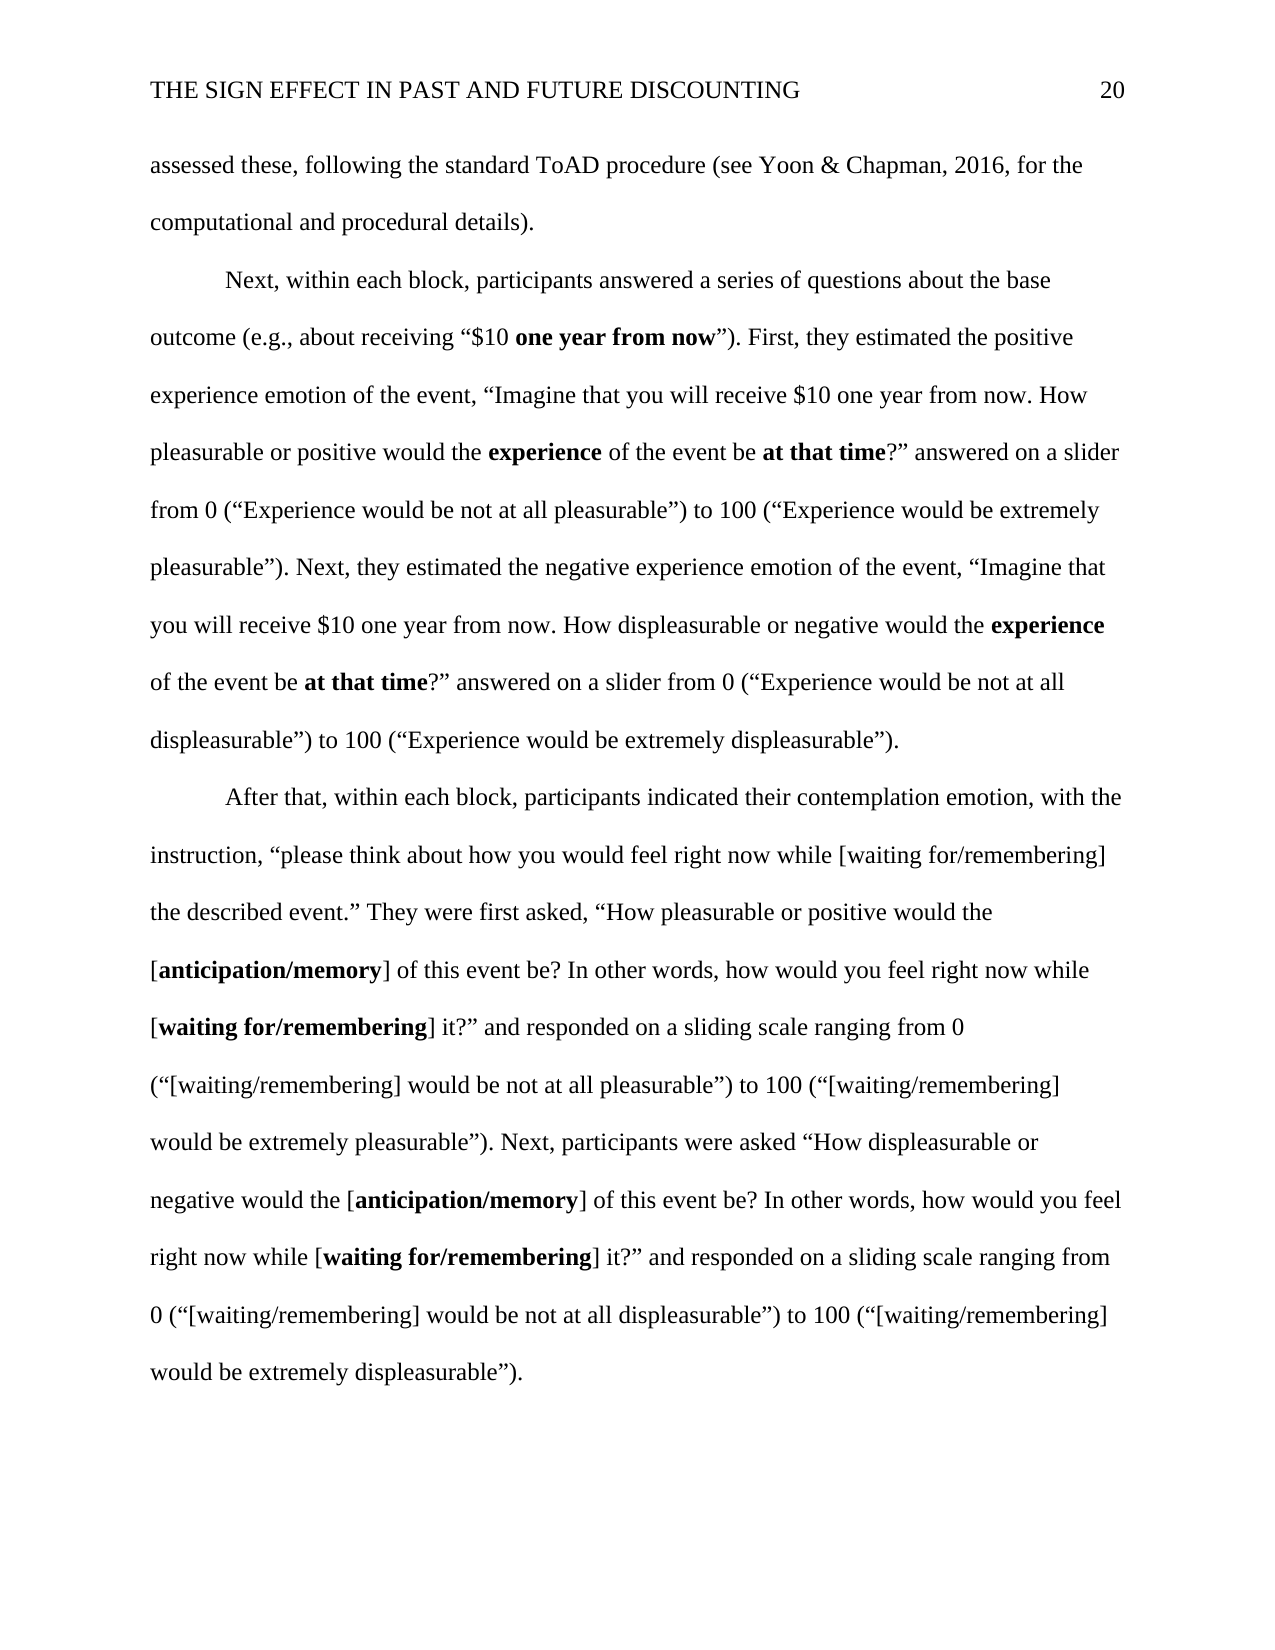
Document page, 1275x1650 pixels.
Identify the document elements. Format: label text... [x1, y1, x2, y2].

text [150, 150, 1125, 236]
text Next, within each block, participants answered a series of questions about the base outcome (e.g., about receiving “$10 one year from now”). First, they estimated the positive experience emotion of the event, “Imagine that you will receive $10 one year from now. How pleasurable or positive would the experience of the event be at that time?” answered on a slider from 0 (“Experience would be not at all pleasurable”) to 100 (“Experience would be extremely pleasurable”). Next, they estimated the negative experience emotion of the event, “Imagine that you will receive $10 one year from now. How displeasurable or negative would the experience of the event be at that time?” answered on a slider from 0 (“Experience would be not at all displeasurable”) to 100 (“Experience would be extremely displeasurable”). [150, 265, 1125, 754]
text After that, within each block, participants indicated their contemplation emotion, with the instruction, “please think about how you would feel right now while [waiting for/remembering] the described event.” They were first asked, “How pleasurable or positive would the [anticipation/memory] of this event be? In other words, how would you feel right now while [waiting for/remembering] it?” and responded on a sliding scale ranging from 0 (“[waiting/remembering] would be not at all pleasurable”) to 100 (“[waiting/remembering] would be extremely pleasurable”). Next, participants were asked “How displeasurable or negative would the [anticipation/memory] of this event be? In other words, how would you feel right now while [waiting for/remembering] it?” and responded on a sliding scale ranging from 0 (“[waiting/remembering] would be not at all displeasurable”) to 100 (“[waiting/remembering] would be extremely displeasurable”). [150, 782, 1125, 1386]
